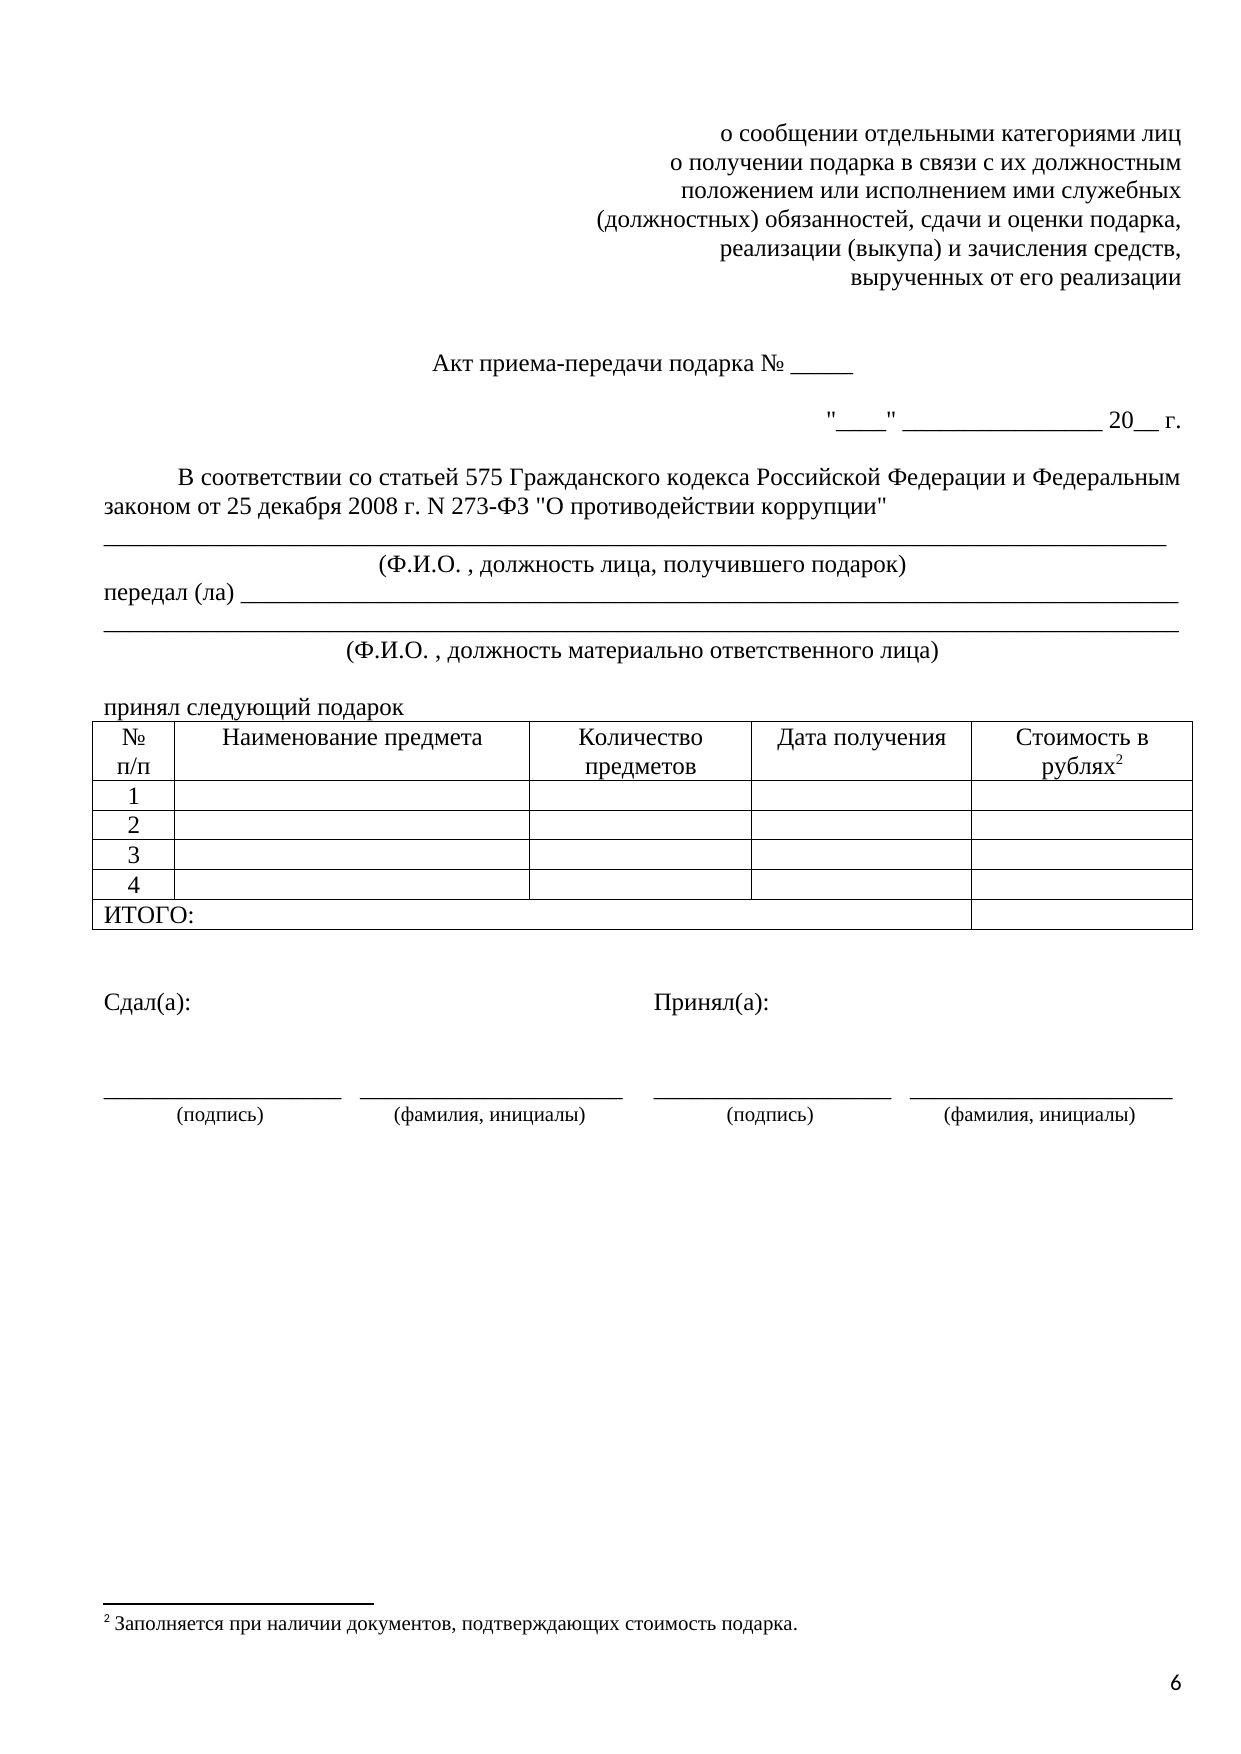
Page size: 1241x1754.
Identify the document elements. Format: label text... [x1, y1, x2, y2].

table_header Количество предметов [530, 722, 751, 780]
text "____" ________________ 20__ г. [103, 405, 1181, 434]
text (Ф.И.О. , должность материально ответственного лица) [103, 635, 1181, 664]
table_header Наименование предмета [175, 722, 529, 780]
text (Ф.И.О. , должность лица, получившего подарок) [103, 549, 1181, 577]
table_header Сдал(а): ___________________ _____________________ (подпись) (фамилия, инициалы) [92, 987, 642, 1155]
table_header Дата получения [752, 722, 971, 780]
table_cell [972, 900, 1192, 929]
table_cell [752, 840, 971, 869]
text реализации (выкупа) и зачисления средств, [103, 233, 1181, 262]
table_cell [972, 840, 1192, 869]
table_cell [752, 811, 971, 839]
table_cell 3 [93, 840, 174, 869]
table_cell [530, 840, 751, 869]
table_cell [972, 811, 1192, 839]
table_cell 4 [93, 870, 174, 899]
table_cell [175, 870, 529, 899]
text принял следующий подарок [103, 692, 1181, 721]
table_cell [175, 811, 529, 839]
text о получении подарка в связи с их должностным [103, 147, 1181, 176]
text _____________________________________________________________________________________ [103, 520, 1181, 549]
table_cell [175, 840, 529, 869]
table_header Принял(а): ___________________ _____________________ (подпись) (фамилия, инициалы) [642, 987, 1192, 1155]
text Акт приема-передачи подарка № _____ [103, 348, 1181, 377]
text передал (ла) ___________________________________________________________________________ [103, 577, 1181, 606]
table_cell [972, 781, 1192, 809]
table_cell [752, 781, 971, 809]
text положением или исполнением ими служебных [103, 176, 1181, 204]
table_cell [175, 781, 529, 809]
text ______________________________________________________________________________________ [103, 606, 1181, 635]
table_cell [972, 870, 1192, 899]
table_header № п/п [93, 722, 174, 780]
table_cell [530, 870, 751, 899]
table_cell [530, 781, 751, 809]
text вырученных от его реализации [103, 262, 1181, 291]
text о сообщении отдельными категориями лиц [103, 118, 1181, 147]
table_header Стоимость в рублях [972, 722, 1192, 780]
text (должностных) обязанностей, сдачи и оценки подарка, [103, 204, 1181, 233]
text В соответствии со статьей 575 Гражданского кодекса Российской Федерации и Федеральным законом от 25 декабря 2008 г. N 273-ФЗ "О противодействии коррупции" [103, 462, 1181, 520]
table_cell ИТОГО: [93, 900, 971, 929]
table_cell [752, 870, 971, 899]
table_cell [530, 811, 751, 839]
table_cell 1 [93, 781, 174, 809]
table_cell 2 [93, 811, 174, 839]
